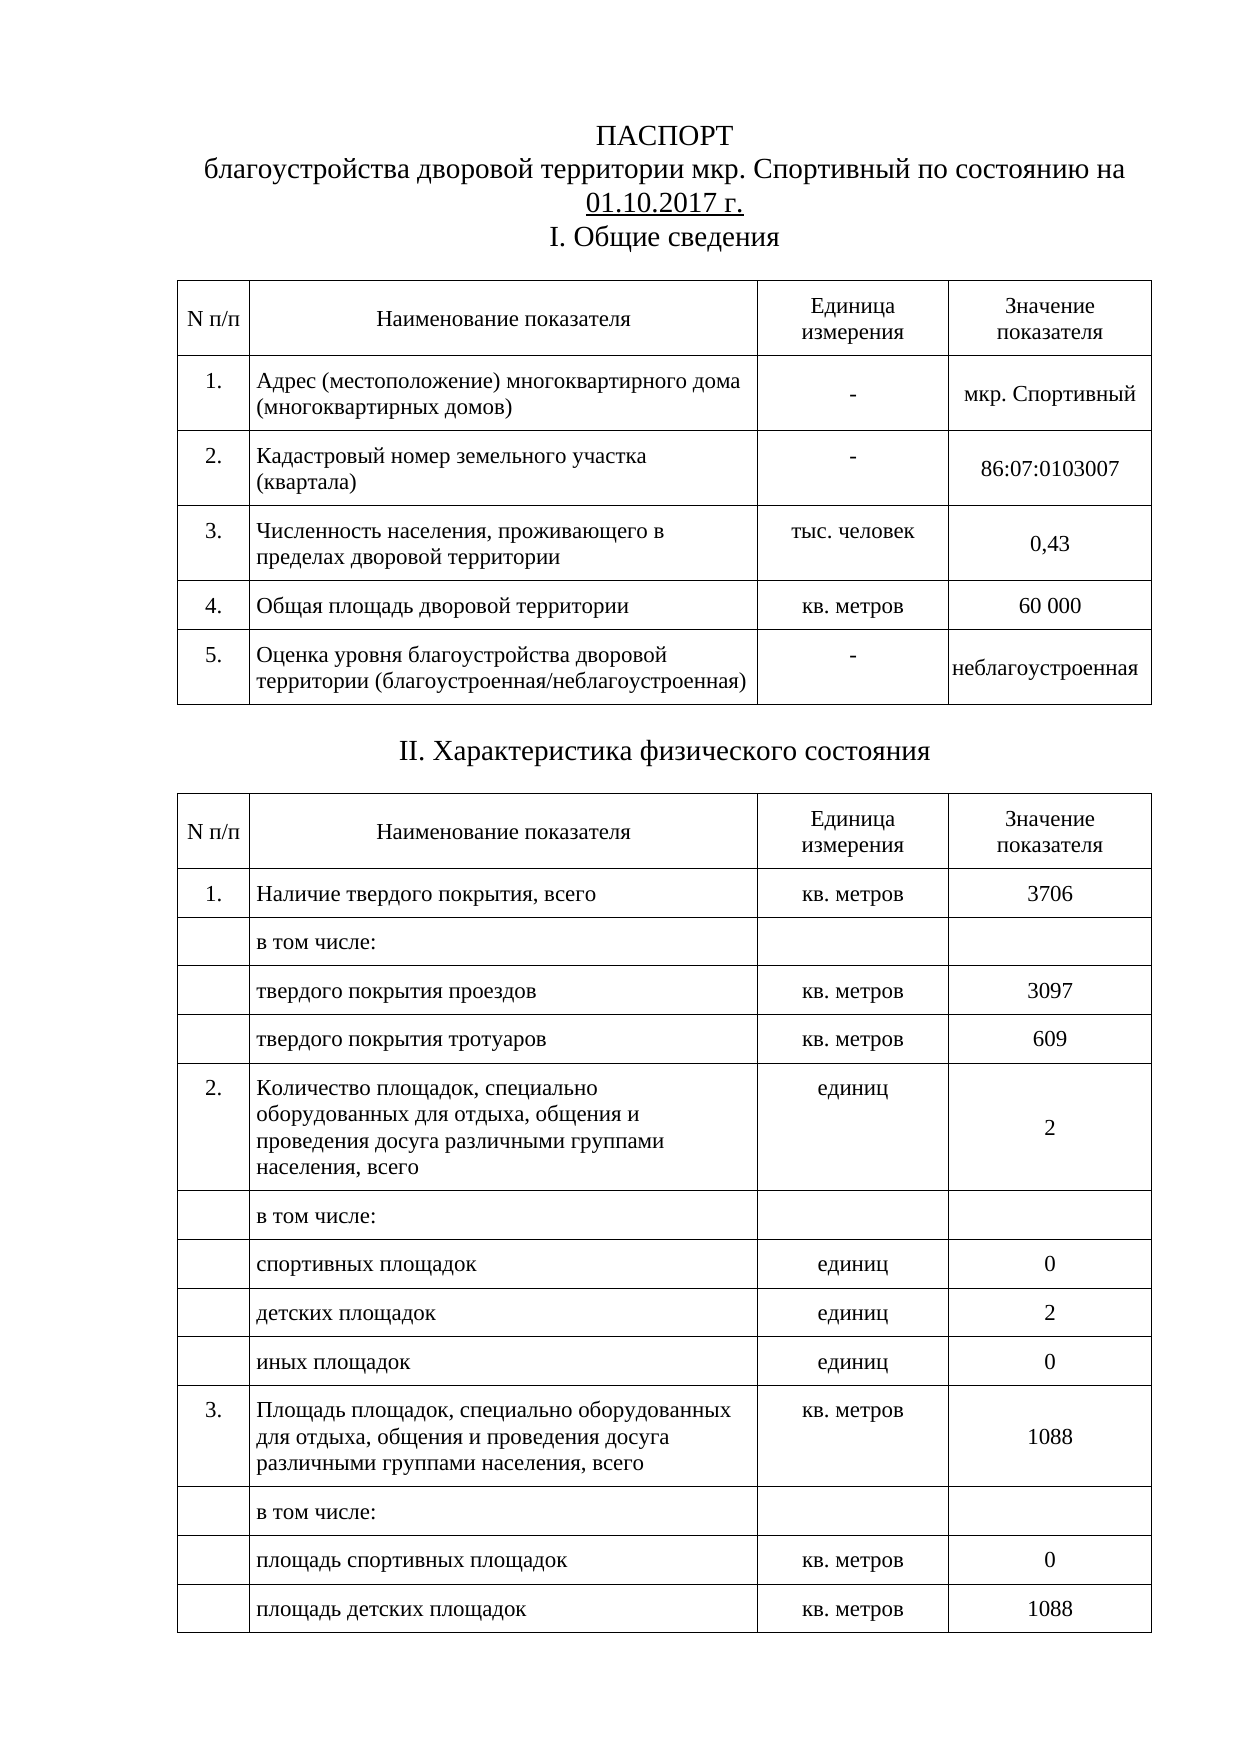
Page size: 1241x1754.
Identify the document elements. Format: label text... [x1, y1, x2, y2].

table_cell - [758, 431, 948, 505]
table_header Единица измерения [758, 281, 948, 355]
table_cell [178, 1191, 249, 1239]
table_cell спортивных площадок [250, 1240, 757, 1287]
table_cell кв. метров [758, 869, 948, 917]
table_cell [949, 918, 1151, 965]
table_cell 609 [949, 1015, 1151, 1062]
table_cell в том числе: [250, 918, 757, 965]
table_cell иных площадок [250, 1337, 757, 1385]
table_cell твердого покрытия проездов [250, 966, 757, 1014]
table_cell Кадастровый номер земельного участка (квартала) [250, 431, 757, 505]
table_cell 0 [949, 1536, 1151, 1583]
table_cell кв. метров [758, 1536, 948, 1583]
table_header Наименование показателя [250, 281, 757, 355]
table_cell 2 [949, 1064, 1151, 1190]
table_cell Адрес (местоположение) многоквартирного дома (многоквартирных домов) [250, 356, 757, 430]
table_cell единиц [758, 1289, 948, 1336]
table_cell 3706 [949, 869, 1151, 917]
table_cell 3097 [949, 966, 1151, 1014]
table_cell 1088 [949, 1386, 1151, 1486]
table_cell 60 000 [949, 581, 1151, 629]
table_cell [178, 1289, 249, 1336]
table_cell 5. [178, 630, 249, 704]
table_cell единиц [758, 1064, 948, 1190]
table_cell [949, 1487, 1151, 1535]
table_cell 0 [949, 1240, 1151, 1287]
table_cell кв. метров [758, 966, 948, 1014]
table_cell 2. [178, 431, 249, 505]
table_cell 4. [178, 581, 249, 629]
table_cell 1088 [949, 1585, 1151, 1632]
text II. Характеристика физического состояния [177, 733, 1152, 767]
table_cell площадь детских площадок [250, 1585, 757, 1632]
table_cell 86:07:0103007 [949, 431, 1151, 505]
table_cell детских площадок [250, 1289, 757, 1336]
table_cell [178, 1240, 249, 1287]
table_cell Площадь площадок, специально оборудованных для отдыха, общения и проведения досуга различными группами населения, всего [250, 1386, 757, 1486]
table_cell кв. метров [758, 581, 948, 629]
table_cell [758, 1191, 948, 1239]
table_header Наименование показателя [250, 794, 757, 868]
table_header Значение показателя [949, 794, 1151, 868]
table_cell [178, 1337, 249, 1385]
table_header N п/п [178, 281, 249, 355]
table_cell 1. [178, 356, 249, 430]
table_cell кв. метров [758, 1585, 948, 1632]
table_cell единиц [758, 1337, 948, 1385]
table_cell единиц [758, 1240, 948, 1287]
text ПАСПОРТ [177, 118, 1152, 152]
table_cell Оценка уровня благоустройства дворовой территории (благоустроенная/неблагоустроенная) [250, 630, 757, 704]
table_cell [178, 1585, 249, 1632]
table_cell 3. [178, 506, 249, 580]
table_header Значение показателя [949, 281, 1151, 355]
table_cell [178, 1487, 249, 1535]
table_cell - [758, 630, 948, 704]
table_cell неблагоустроенная [949, 630, 1151, 704]
table_header Единица измерения [758, 794, 948, 868]
table_cell [758, 918, 948, 965]
table_cell 2. [178, 1064, 249, 1190]
table_header N п/п [178, 794, 249, 868]
table_cell - [758, 356, 948, 430]
text благоустройства дворовой территории мкр. Спортивный по состоянию на 01.10.2017 г. [177, 152, 1152, 219]
table_cell в том числе: [250, 1487, 757, 1535]
table_cell Количество площадок, специально оборудованных для отдыха, общения и проведения досуга различными группами населения, всего [250, 1064, 757, 1190]
table_cell кв. метров [758, 1015, 948, 1062]
table_cell 1. [178, 869, 249, 917]
text I. Общие сведения [177, 219, 1152, 252]
table_cell твердого покрытия тротуаров [250, 1015, 757, 1062]
table_cell Наличие твердого покрытия, всего [250, 869, 757, 917]
table_cell [178, 966, 249, 1014]
table_cell в том числе: [250, 1191, 757, 1239]
table_cell [178, 918, 249, 965]
table_cell 2 [949, 1289, 1151, 1336]
table_cell [758, 1487, 948, 1535]
table_cell мкр. Спортивный [949, 356, 1151, 430]
table_cell площадь спортивных площадок [250, 1536, 757, 1583]
table_cell 0,43 [949, 506, 1151, 580]
table_cell [178, 1536, 249, 1583]
table_cell Общая площадь дворовой территории [250, 581, 757, 629]
table_cell 0 [949, 1337, 1151, 1385]
table_cell [178, 1015, 249, 1062]
table_cell [949, 1191, 1151, 1239]
table_cell 3. [178, 1386, 249, 1486]
table_cell Численность населения, проживающего в пределах дворовой территории [250, 506, 757, 580]
table_cell кв. метров [758, 1386, 948, 1486]
table_cell тыс. человек [758, 506, 948, 580]
